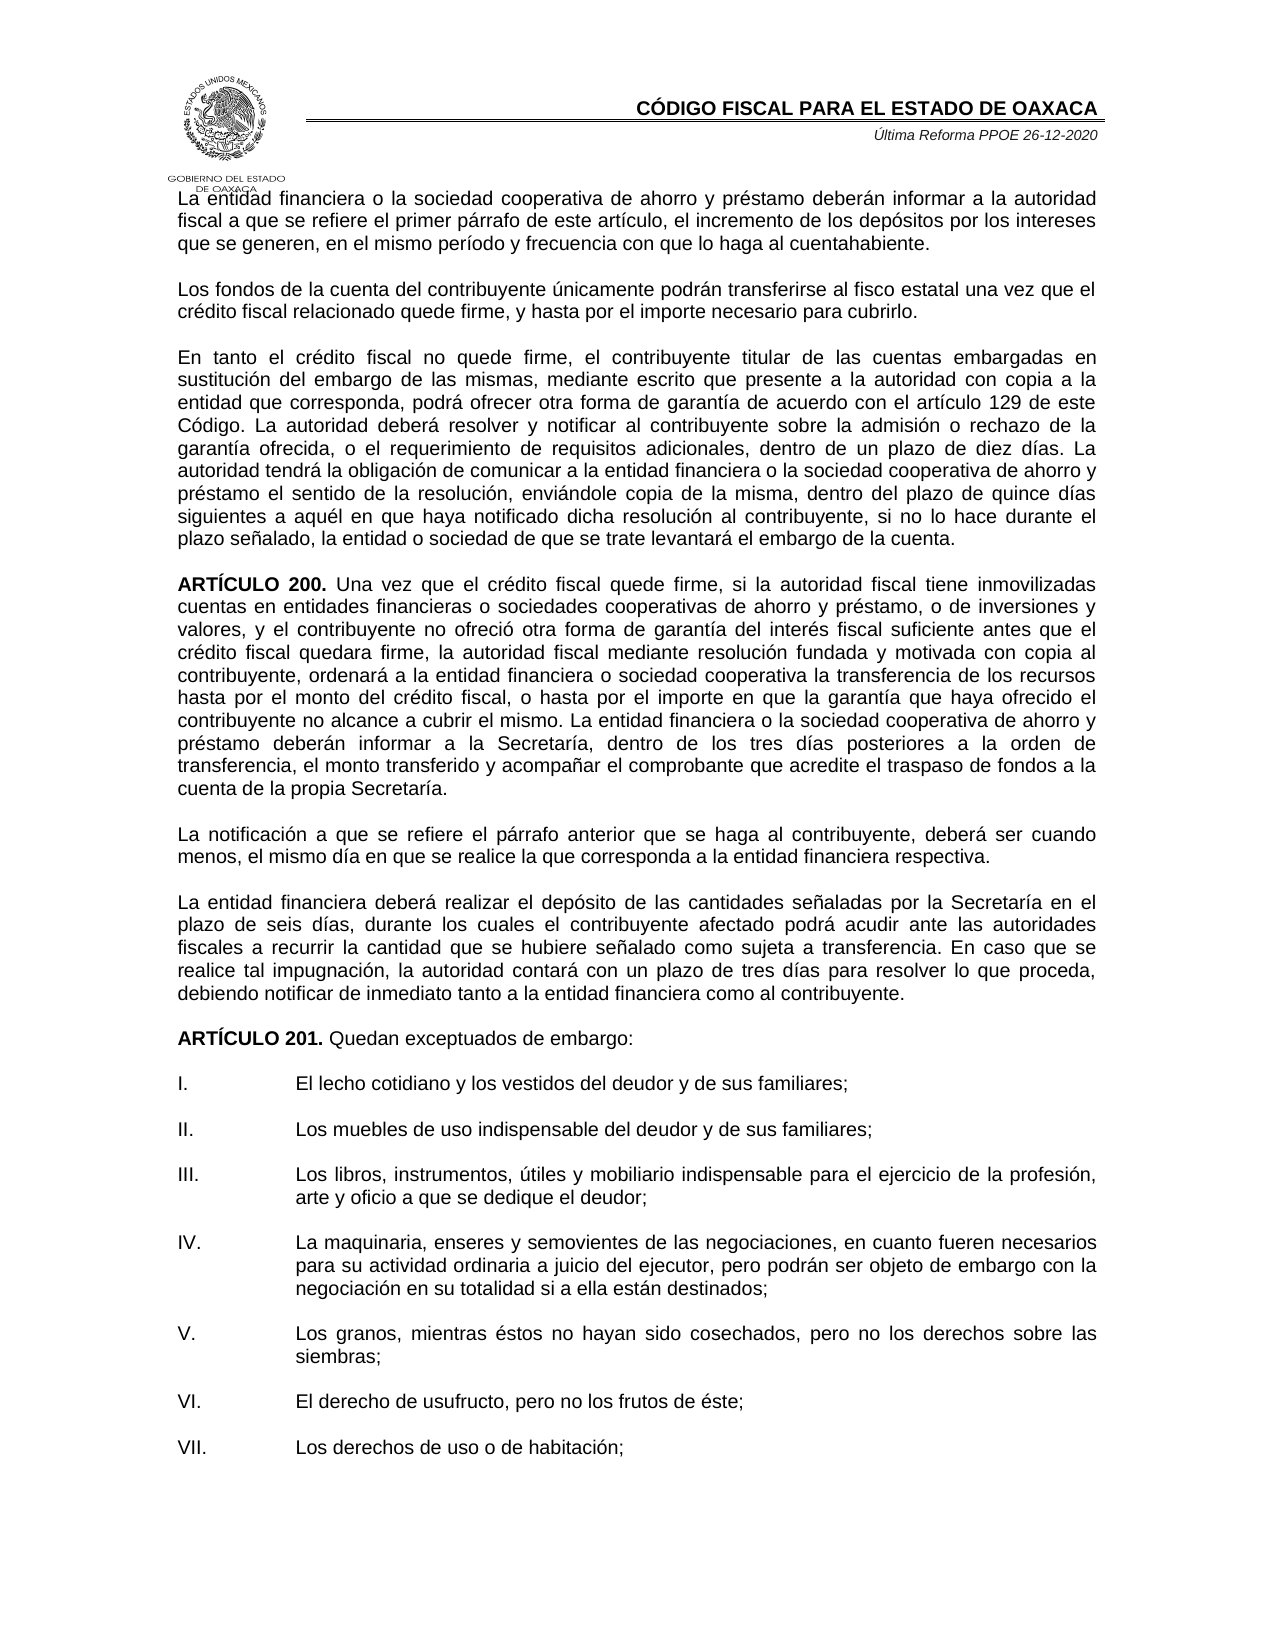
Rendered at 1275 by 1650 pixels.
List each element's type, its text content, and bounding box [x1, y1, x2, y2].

text Los fondos de la cuenta del contribuyente únicamente podrán transferirse al fisco estatal una vez que el crédito fiscal relacionado quede firme, y hasta por el importe necesario para cubrirlo. [177, 277, 1098, 323]
list El lecho cotidiano y los vestidos del deudor y de sus familiares; [177, 1072, 1098, 1095]
text En tanto el crédito fiscal no quede firme, el contribuyente titular de las cuentas embargadas en sustitución del embargo de las mismas, mediante escrito que presente a la autoridad con copia a la entidad que corresponda, podrá ofrecer otra forma de garantía de acuerdo con el artículo 129 de este Código. La autoridad deberá resolver y notificar al contribuyente sobre la admisión o rechazo de la garantía ofrecida, o el requerimiento de requisitos adicionales, dentro de un plazo de diez días. La autoridad tendrá la obligación de comunicar a la entidad financiera o la sociedad cooperativa de ahorro y préstamo el sentido de la resolución, enviándole copia de la misma, dentro del plazo de quince días siguientes a aquél en que haya notificado dicha resolución al contribuyente, si no lo hace durante el plazo señalado, la entidad o sociedad de que se trate levantará el embargo de la cuenta. [177, 346, 1098, 550]
list La maquinaria, enseres y semovientes de las negociaciones, en cuanto fueren necesarios para su actividad ordinaria a juicio del ejecutor, pero podrán ser objeto de embargo con la negociación en su totalidad si a ella están destinados; [177, 1231, 1098, 1299]
list Los derechos de uso o de habitación; [177, 1436, 1098, 1458]
list El derecho de usufructo, pero no los frutos de éste; [177, 1390, 1098, 1413]
picture [165, 73, 288, 195]
text La notificación a que se refiere el párrafo anterior que se haga al contribuyente, deberá ser cuando menos, el mismo día en que se realice la que corresponda a la entidad financiera respectiva. [177, 822, 1098, 868]
list Los muebles de uso indispensable del deudor y de sus familiares; [177, 1118, 1098, 1140]
text ARTÍCULO 200. Una vez que el crédito fiscal quede firme, si la autoridad fiscal tiene inmovilizadas cuentas en entidades financieras o sociedades cooperativas de ahorro y préstamo, o de inversiones y valores, y el contribuyente no ofreció otra forma de garantía del interés fiscal suficiente antes que el crédito fiscal quedara firme, la autoridad fiscal mediante resolución fundada y motivada con copia al contribuyente, ordenará a la entidad financiera o sociedad cooperativa la transferencia de los recursos hasta por el monto del crédito fiscal, o hasta por el importe en que la garantía que haya ofrecido el contribuyente no alcance a cubrir el mismo. La entidad financiera o la sociedad cooperativa de ahorro y préstamo deberán informar a la Secretaría, dentro de los tres días posteriores a la orden de transferencia, el monto transferido y acompañar el comprobante que acredite el traspaso de fondos a la cuenta de la propia Secretaría. [177, 573, 1098, 800]
text ARTÍCULO 201. Quedan exceptuados de embargo: [177, 1027, 1098, 1049]
text La entidad financiera deberá realizar el depósito de las cantidades señaladas por la Secretaría en el plazo de seis días, durante los cuales el contribuyente afectado podrá acudir ante las autoridades fiscales a recurrir la cantidad que se hubiere señalado como sujeta a transferencia. En caso que se realice tal impugnación, la autoridad contará con un plazo de tres días para resolver lo que proceda, debiendo notificar de inmediato tanto a la entidad financiera como al contribuyente. [177, 891, 1098, 1004]
text La entidad financiera o la sociedad cooperativa de ahorro y préstamo deberán informar a la autoridad fiscal a que se refiere el primer párrafo de este artículo, el incremento de los depósitos por los intereses que se generen, en el mismo período y frecuencia con que lo haga al cuentahabiente. [177, 187, 1098, 255]
list Los granos, mientras éstos no hayan sido cosechados, pero no los derechos sobre las siembras; [177, 1322, 1098, 1367]
list Los libros, instrumentos, útiles y mobiliario indispensable para el ejercicio de la profesión, arte y oficio a que se dedique el deudor; [177, 1163, 1098, 1208]
